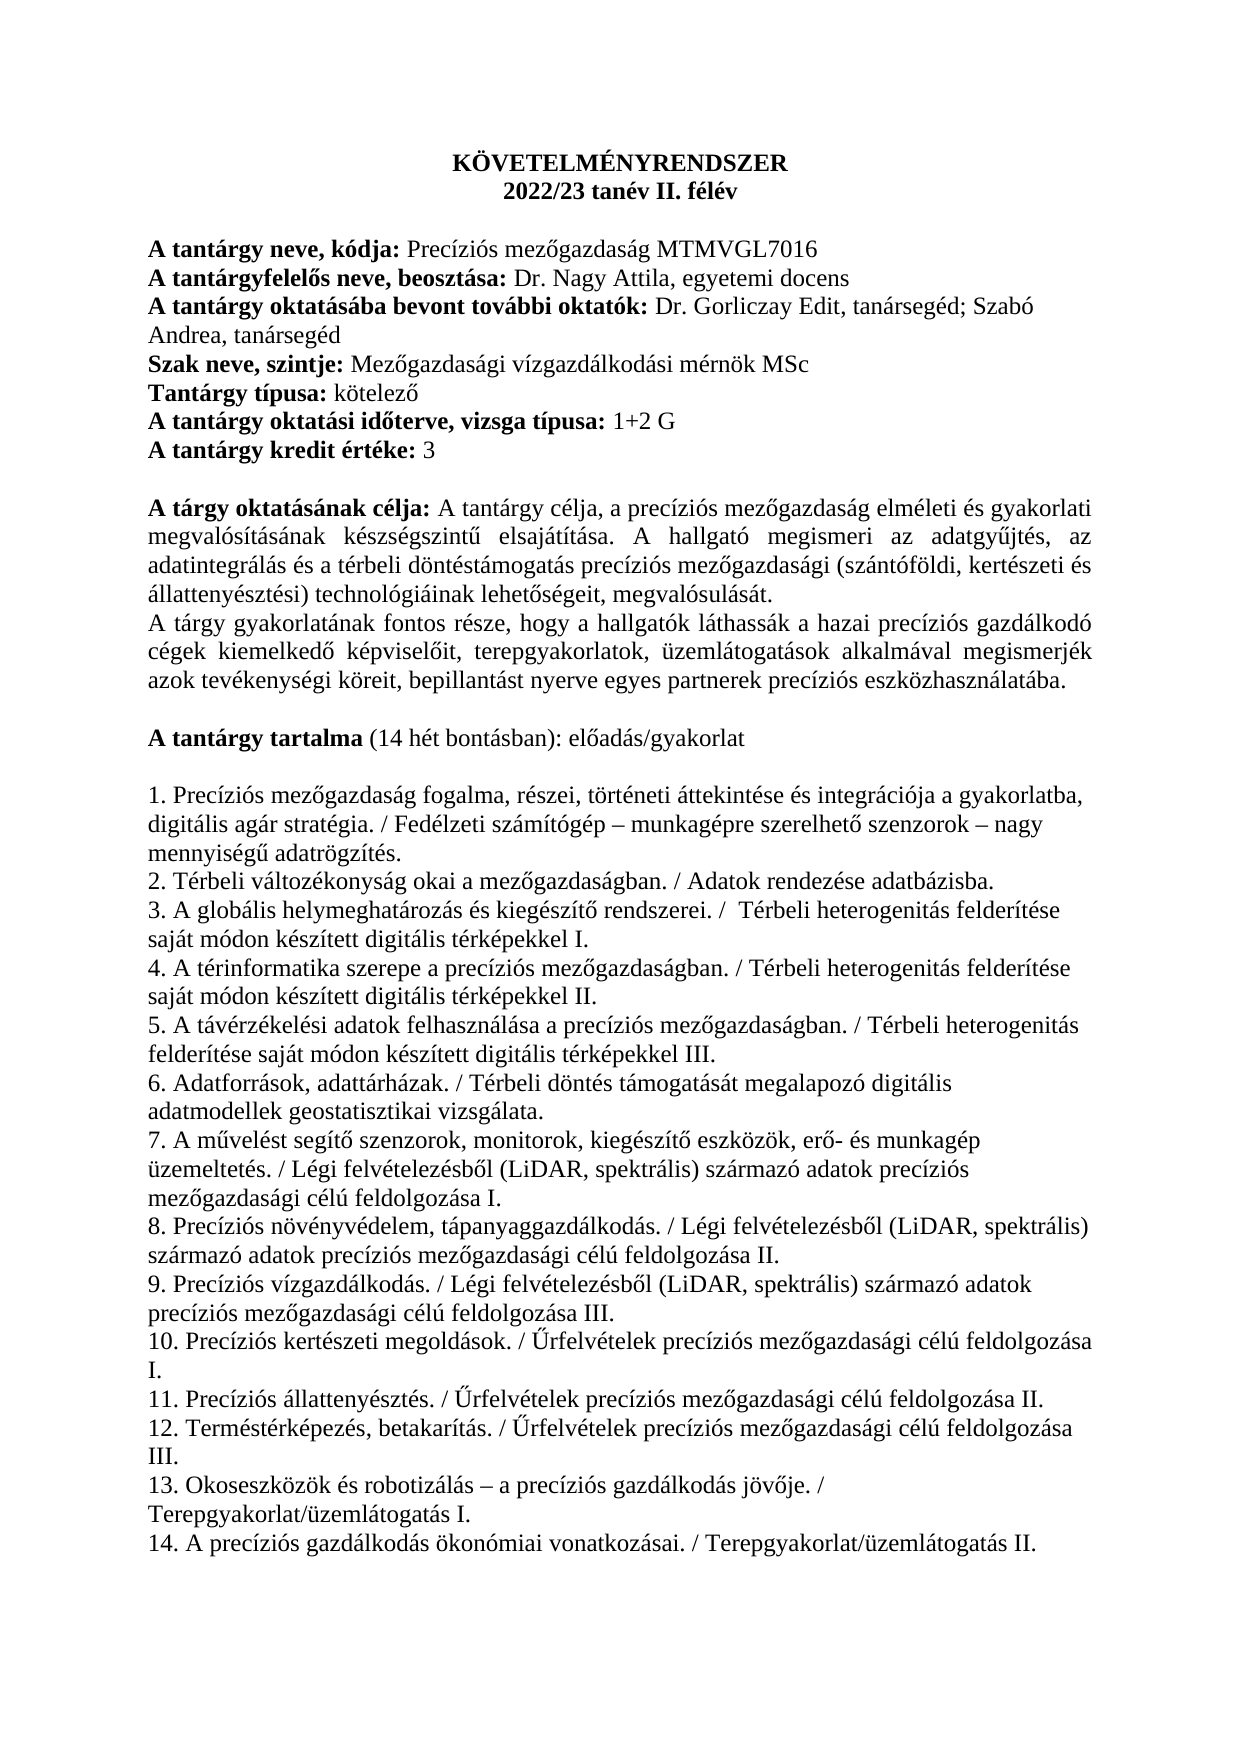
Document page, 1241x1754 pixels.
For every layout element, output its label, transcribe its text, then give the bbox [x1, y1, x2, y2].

text 7. A művelést segítő szenzorok, monitorok, kiegészítő eszközök, erő- és munkagép üzemeltetés. / Légi felvételezésből (LiDAR, spektrális) származó adatok precíziós mezőgazdasági célú feldolgozása I. [148, 1125, 1093, 1211]
text 6. Adatforrások, adattárházak. / Térbeli döntés támogatását megalapozó digitális adatmodellek geostatisztikai vizsgálata. [148, 1068, 1093, 1125]
text 4. A térinformatika szerepe a precíziós mezőgazdaságban. / Térbeli heterogenitás felderítése saját módon készített digitális térképekkel II. [148, 953, 1093, 1010]
text 9. Precíziós vízgazdálkodás. / Légi felvételezésből (LiDAR, spektrális) származó adatok precíziós mezőgazdasági célú feldolgozása III. [148, 1269, 1093, 1326]
text A tárgy gyakorlatának fontos része, hogy a hallgatók láthassák a hazai precíziós gazdálkodó cégek kiemelkedő képviselőit, terepgyakorlatok, üzemlátogatások alkalmával megismerjék azok tevékenységi köreit, bepillantást nyerve egyes partnerek precíziós eszközhasználatába. [148, 608, 1093, 694]
text Szak neve, szintje: Mezőgazdasági vízgazdálkodási mérnök MSc [148, 349, 1093, 378]
text A tantárgy kredit értéke: 3 [148, 435, 1093, 464]
text A tantárgy neve, kódja: Precíziós mezőgazdaság MTMVGL7016 [148, 234, 1093, 263]
text 14. A precíziós gazdálkodás ökonómiai vonatkozásai. / Terepgyakorlat/üzemlátogatás II. [148, 1528, 1093, 1556]
text A tantárgyfelelős neve, beosztása: Dr. Nagy Attila, egyetemi docens [148, 263, 1093, 291]
text A tantárgy oktatási időterve, vizsga típusa: 1+2 G [148, 406, 1093, 435]
text 10. Precíziós kertészeti megoldások. / Űrfelvételek precíziós mezőgazdasági célú feldolgozása I. [148, 1326, 1093, 1384]
text Tantárgy típusa: kötelező [148, 378, 1093, 406]
text 13. Okoseszközök és robotizálás – a precíziós gazdálkodás jövője. / Terepgyakorlat/üzemlátogatás I. [148, 1470, 1093, 1528]
text 12. Terméstérképezés, betakarítás. / Űrfelvételek precíziós mezőgazdasági célú feldolgozása III. [148, 1413, 1093, 1470]
text A tantárgy oktatásába bevont további oktatók: Dr. Gorliczay Edit, tanársegéd; Szabó Andrea, tanársegéd [148, 291, 1093, 349]
text 2022/23 tanév II. félév [148, 176, 1093, 205]
text A tantárgy tartalma (14 hét bontásban): előadás/gyakorlat [148, 723, 1093, 751]
text 11. Precíziós állattenyésztés. / Űrfelvételek precíziós mezőgazdasági célú feldolgozása II. [148, 1384, 1093, 1413]
text 8. Precíziós növényvédelem, tápanyaggazdálkodás. / Légi felvételezésből (LiDAR, spektrális) származó adatok precíziós mezőgazdasági célú feldolgozása II. [148, 1211, 1093, 1269]
text 1. Precíziós mezőgazdaság fogalma, részei, történeti áttekintése és integrációja a gyakorlatba, digitális agár stratégia. / Fedélzeti számítógép – munkagépre szerelhető szenzorok – nagy mennyiségű adatrögzítés. [148, 780, 1093, 866]
text 2. Térbeli változékonyság okai a mezőgazdaságban. / Adatok rendezése adatbázisba. [148, 866, 1093, 895]
text 5. A távérzékelési adatok felhasználása a precíziós mezőgazdaságban. / Térbeli heterogenitás felderítése saját módon készített digitális térképekkel III. [148, 1010, 1093, 1068]
text 3. A globális helymeghatározás és kiegészítő rendszerei. / Térbeli heterogenitás felderítése saját módon készített digitális térképekkel I. [148, 895, 1093, 953]
text KÖVETELMÉNYRENDSZER [148, 148, 1093, 176]
text A tárgy oktatásának célja: A tantárgy célja, a precíziós mezőgazdaság elméleti és gyakorlati megvalósításának készségszintű elsajátítása. A hallgató megismeri az adatgyűjtés, az adatintegrálás és a térbeli döntéstámogatás precíziós mezőgazdasági (szántóföldi, kertészeti és állattenyésztési) technológiáinak lehetőségeit, megvalósulását. [148, 493, 1093, 608]
